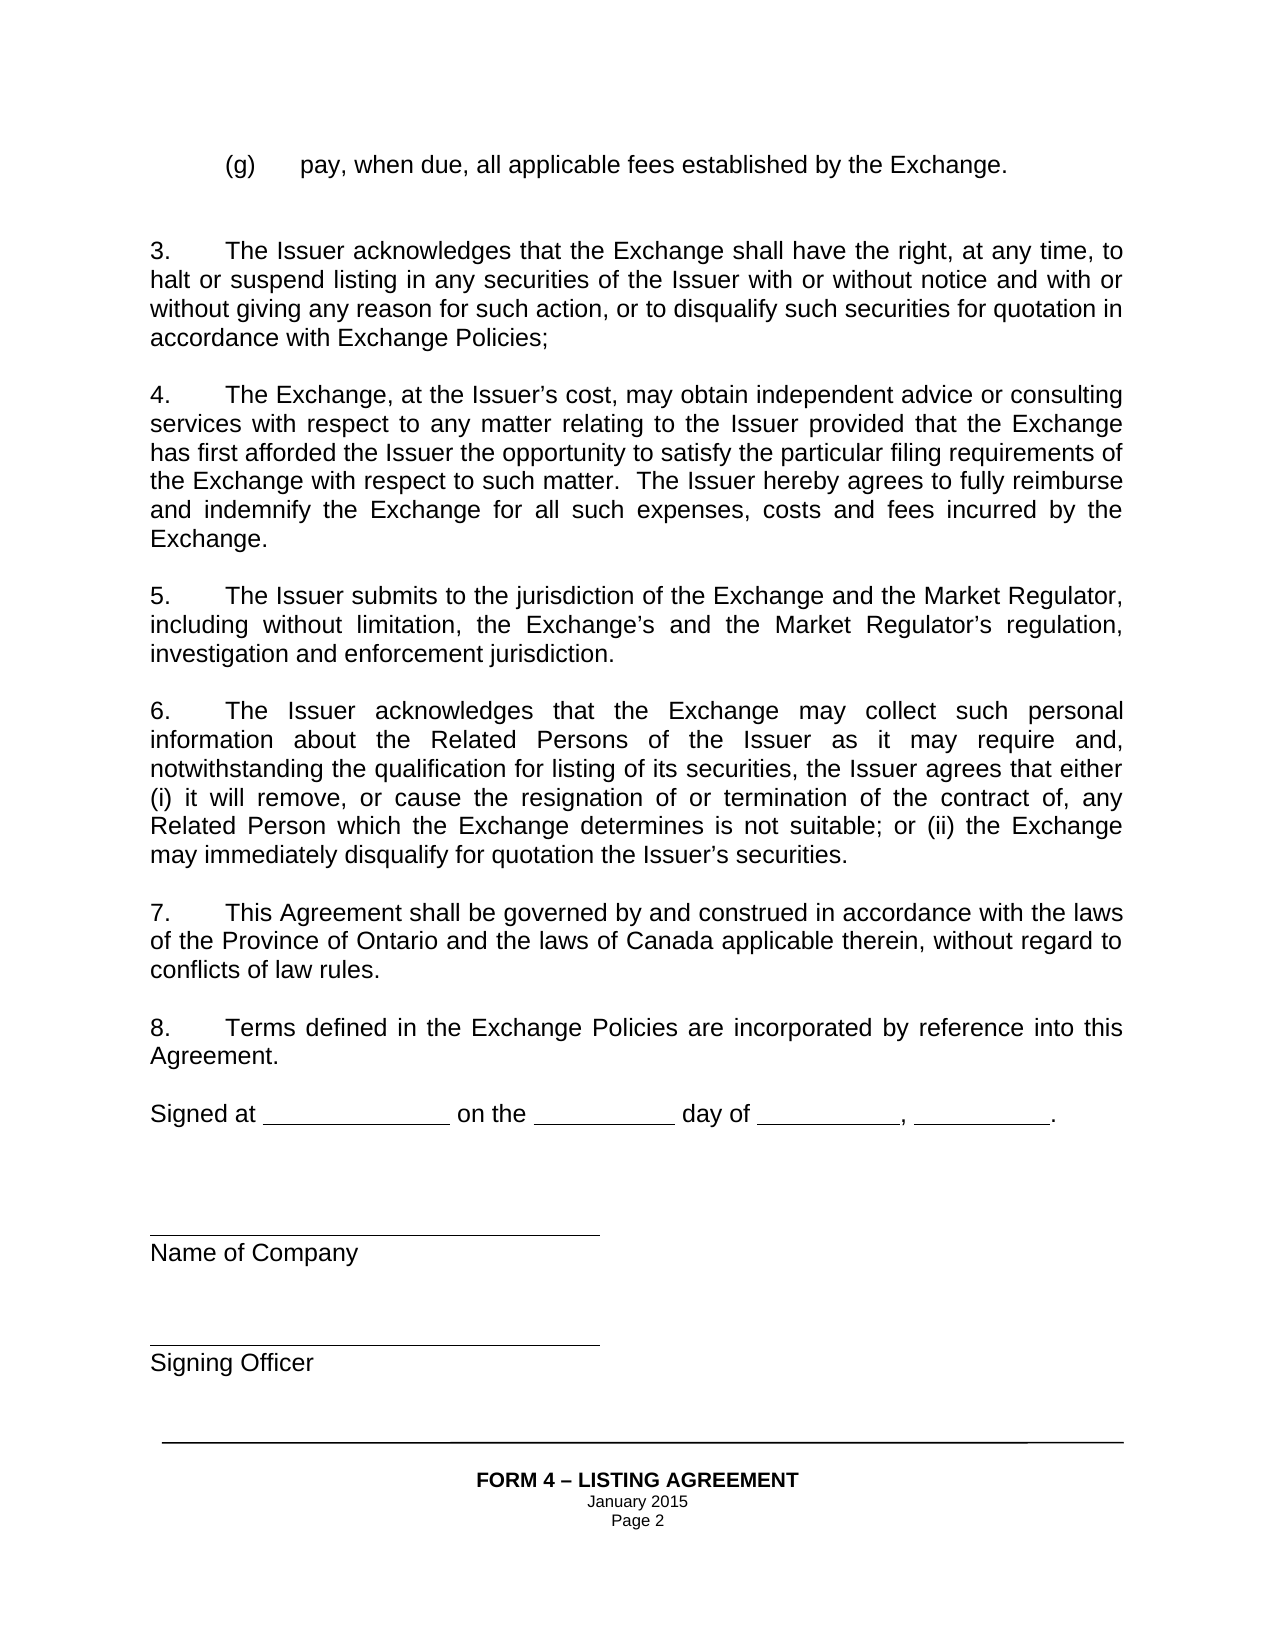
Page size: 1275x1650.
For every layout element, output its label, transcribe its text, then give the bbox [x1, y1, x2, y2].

text Signed at on the day of , . [150, 1099, 1125, 1127]
text 3. The Issuer acknowledges that the Exchange shall have the right, at any time, to halt or suspend listing in any securities of the Issuer with or without notice and with or without giving any reason for such action, or to disqualify such securities for quotation in accordance with Exchange Policies; [150, 236, 1125, 351]
subtitle Signing Officer [150, 1348, 1125, 1377]
text 7. This Agreement shall be governed by and construed in accordance with the laws of the and the laws of applicable therein, without regard to conflicts of law rules. [150, 897, 1125, 984]
list pay, when due, all applicable fees established by the Exchange. [225, 150, 1125, 179]
text 5. The Issuer submits to the jurisdiction of the Exchange and the Market Regulator, including without limitation, the Exchange’s and the Market Regulator’s regulation, investigation and enforcement jurisdiction. [150, 581, 1125, 667]
text 4. The Exchange, at the Issuer’s cost, may obtain independent advice or consulting services with respect to any matter relating to the Issuer provided that the Exchange has first afforded the Issuer the opportunity to satisfy the particular filing requirements of the Exchange with respect to such matter. The Issuer hereby agrees to fully reimburse and indemnify the Exchange for all such expenses, costs and fees incurred by the Exchange. [150, 380, 1125, 552]
text Name of Company [150, 1238, 1125, 1267]
text 6. The Issuer acknowledges that the Exchange may collect such personal information about the Related Persons of the Issuer as it may require and, notwithstanding the qualification for listing of its securities, the Issuer agrees that either (i) it will remove, or cause the resignation of or termination of the contract of, any Related Person which the Exchange determines is not suitable; or (ii) the Exchange may immediately disqualify for quotation the Issuer’s securities. [150, 696, 1125, 869]
text 8. Terms defined in the Exchange Policies are incorporated by reference into this Agreement. [150, 1012, 1125, 1070]
